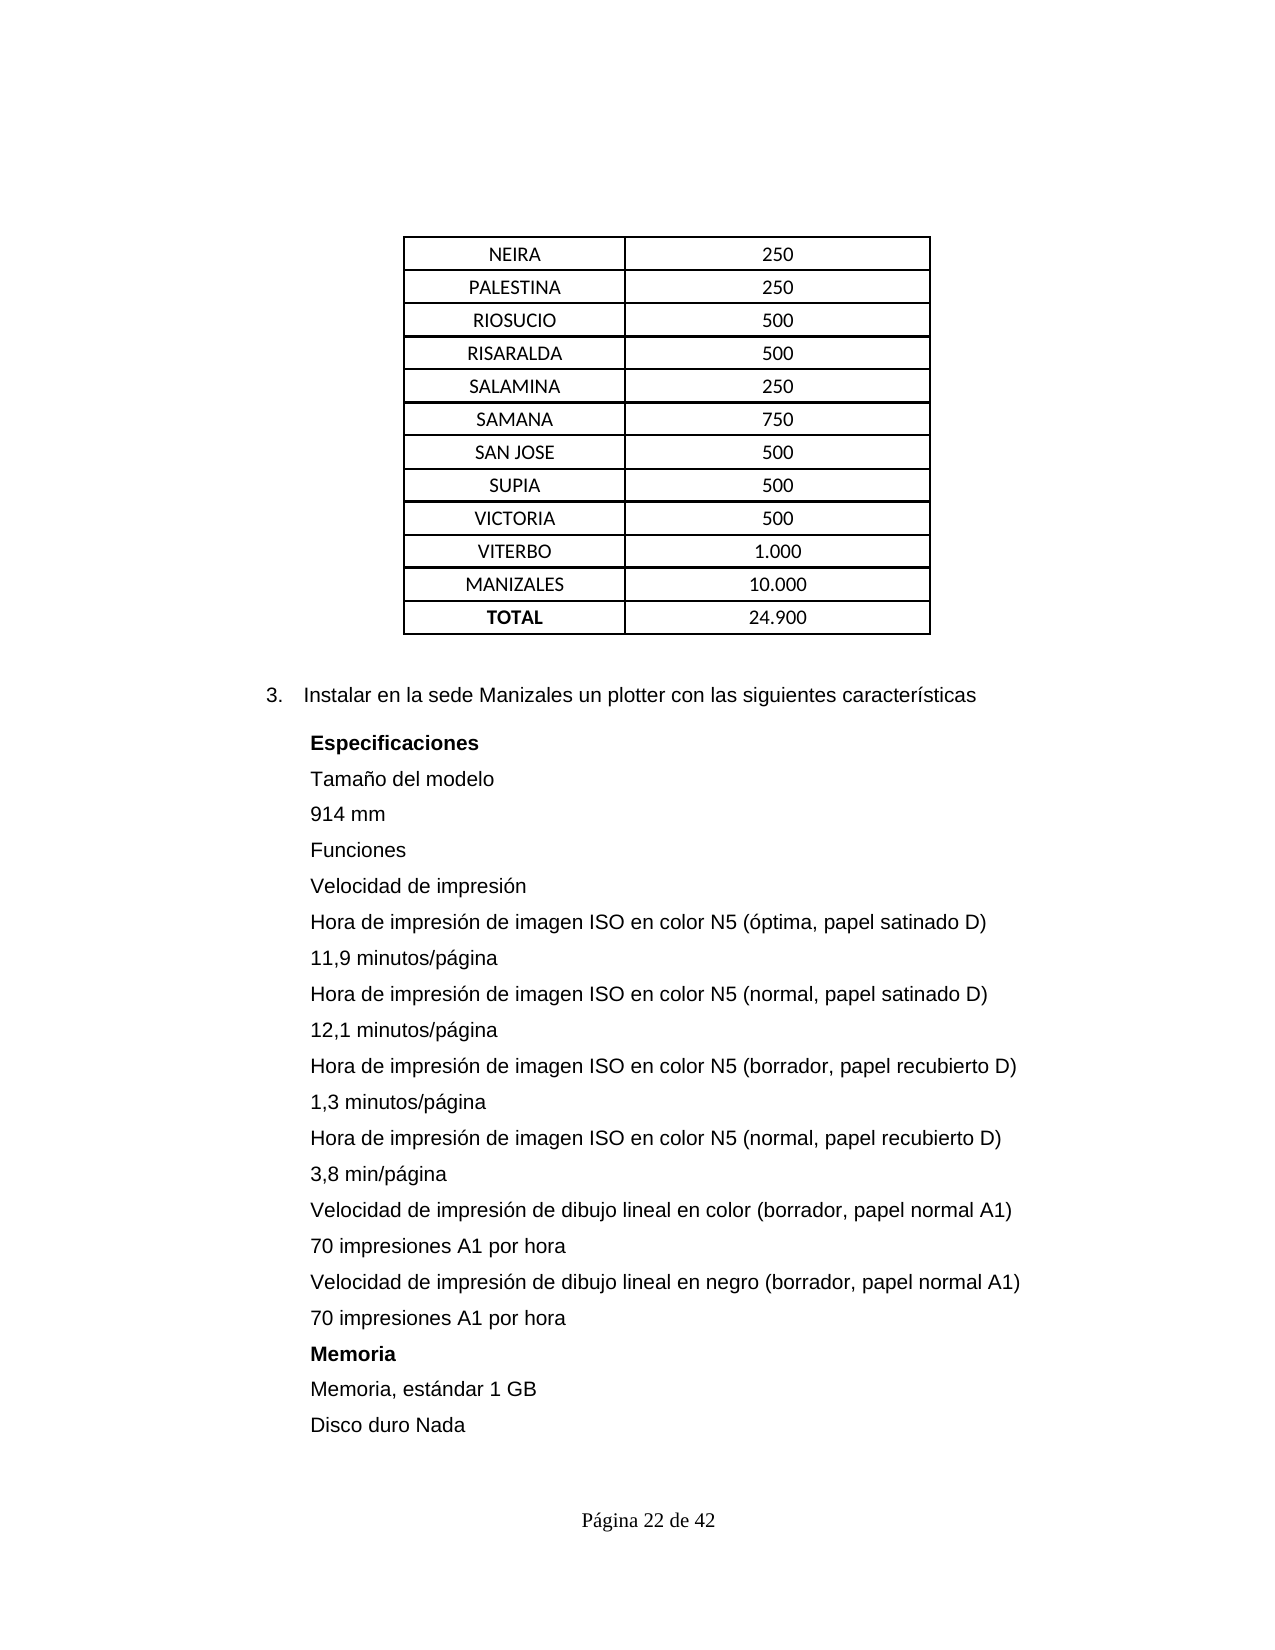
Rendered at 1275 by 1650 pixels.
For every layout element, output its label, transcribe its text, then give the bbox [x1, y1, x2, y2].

text Disco duro Nada [310, 1413, 1098, 1437]
table_cell SUPIA [405, 470, 624, 500]
text Memoria, estándar 1 GB [310, 1377, 1098, 1401]
table_cell 10.000 [626, 569, 929, 599]
table_cell 500 [626, 470, 929, 500]
table_cell SAN JOSE [405, 436, 624, 467]
text Hora de impresión de imagen ISO en color N5 (normal, papel satinado D) [310, 982, 1098, 1006]
table_cell 1.000 [626, 536, 929, 566]
table_cell 24.900 [626, 602, 929, 632]
table_cell VITERBO [405, 536, 624, 566]
list Instalar en la sede Manizales un plotter con las siguientes características [266, 682, 1098, 706]
text 70 impresiones A1 por hora [310, 1305, 1098, 1329]
table_cell PALESTINA [405, 271, 624, 302]
text Funciones [310, 838, 1098, 862]
text 70 impresiones A1 por hora [310, 1233, 1098, 1257]
text Hora de impresión de imagen ISO en color N5 (normal, papel recubierto D) [310, 1126, 1098, 1150]
text Hora de impresión de imagen ISO en color N5 (borrador, papel recubierto D) [310, 1054, 1098, 1078]
table_cell TOTAL [405, 602, 624, 632]
table_cell RISARALDA [405, 338, 624, 368]
text Velocidad de impresión [310, 874, 1098, 898]
table_cell 500 [626, 338, 929, 368]
table_cell 250 [626, 238, 929, 269]
text 914 mm [310, 802, 1098, 826]
text 12,1 minutos/página [310, 1018, 1098, 1042]
text Hora de impresión de imagen ISO en color N5 (óptima, papel satinado D) [310, 910, 1098, 934]
text 3,8 min/página [310, 1162, 1098, 1186]
text Velocidad de impresión de dibujo lineal en negro (borrador, papel normal A1) [310, 1269, 1098, 1293]
table_cell 500 [626, 304, 929, 335]
table_cell 250 [626, 370, 929, 401]
table_cell 250 [626, 271, 929, 302]
table_cell 750 [626, 404, 929, 434]
table_cell 500 [626, 436, 929, 467]
text Tamaño del modelo [310, 766, 1098, 790]
table_cell NEIRA [405, 238, 624, 269]
table_cell MANIZALES [405, 569, 624, 599]
text Memoria [310, 1341, 1098, 1365]
table_cell SALAMINA [405, 370, 624, 401]
table_cell VICTORIA [405, 503, 624, 533]
text Especificaciones [310, 730, 1098, 754]
text 11,9 minutos/página [310, 946, 1098, 970]
text 1,3 minutos/página [310, 1090, 1098, 1114]
table_cell 500 [626, 503, 929, 533]
table_cell RIOSUCIO [405, 304, 624, 335]
table_cell SAMANA [405, 404, 624, 434]
text Velocidad de impresión de dibujo lineal en color (borrador, papel normal A1) [310, 1198, 1098, 1222]
